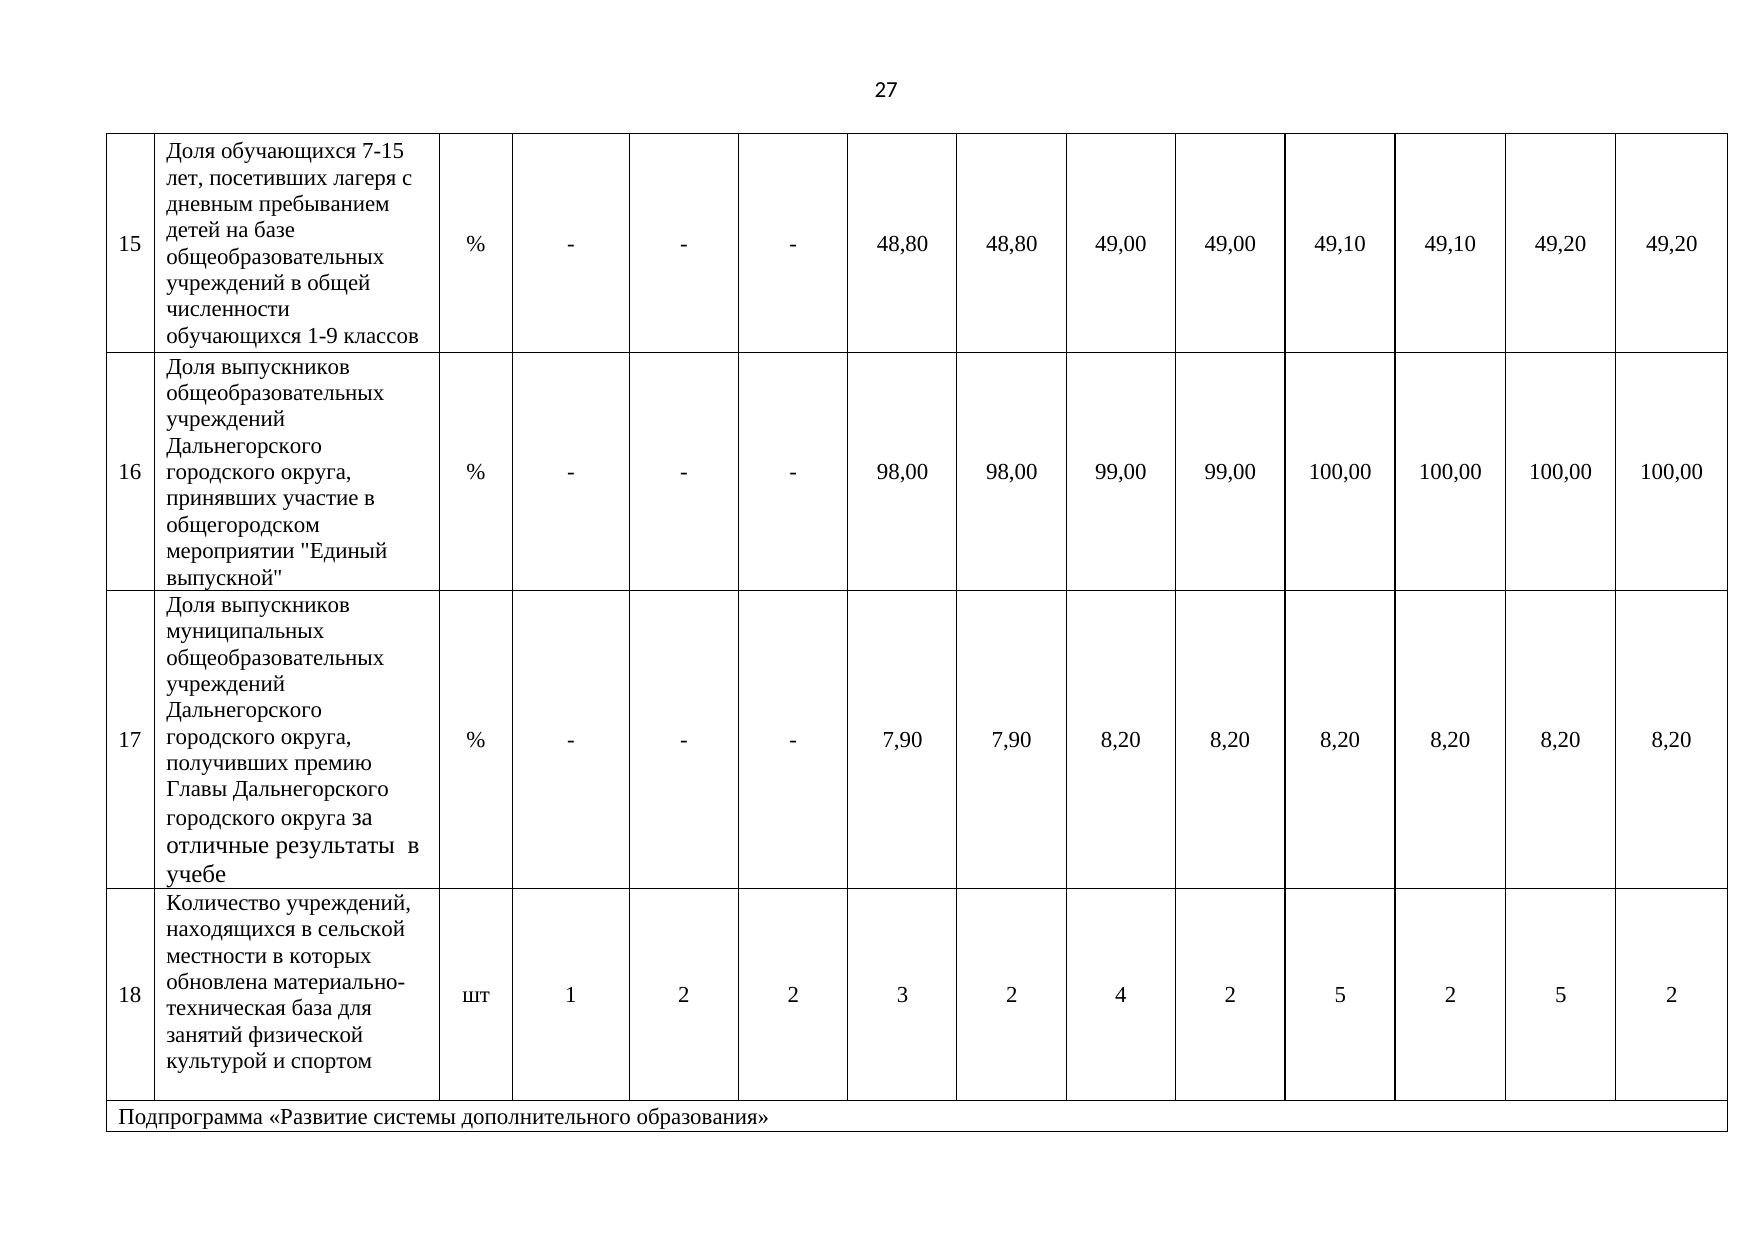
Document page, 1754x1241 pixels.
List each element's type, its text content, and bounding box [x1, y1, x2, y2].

table_cell - [630, 591, 738, 888]
table_cell 100,00 [1286, 353, 1394, 590]
table_cell 49,20 [1616, 134, 1727, 352]
table_cell 8,20 [1067, 591, 1175, 888]
table_cell 2 [1616, 889, 1727, 1100]
table_cell 100,00 [1506, 353, 1615, 590]
table_cell 16 [107, 353, 154, 590]
table_cell - [630, 353, 738, 590]
table_cell 3 [848, 889, 956, 1100]
table_cell 7,90 [957, 591, 1066, 888]
table_cell 17 [107, 591, 154, 888]
table_cell 48,80 [957, 134, 1066, 352]
table_cell 2 [1396, 889, 1505, 1100]
table_cell 98,00 [957, 353, 1066, 590]
table_cell Доля обучающихся 7-15 лет, посетивших лагеря с дневным пребыванием детей на базе общеобразовательных учреждений в общей численности обучающихся 1-9 классов [155, 134, 439, 352]
table_cell 2 [1176, 889, 1284, 1100]
table_cell - [513, 134, 629, 352]
table_cell % [440, 591, 512, 888]
table_cell Количество учреждений, находящихся в сельской местности в которых обновлена материально- техническая база для занятий физической культурой и спортом [155, 889, 439, 1100]
table_cell 49,10 [1286, 134, 1394, 352]
table_cell 49,10 [1396, 134, 1505, 352]
table_cell - [513, 353, 629, 590]
table_cell % [440, 134, 512, 352]
table_cell 49,20 [1506, 134, 1615, 352]
table_cell 8,20 [1396, 591, 1505, 888]
table_cell 5 [1506, 889, 1615, 1100]
table_cell 2 [957, 889, 1066, 1100]
table_cell 8,20 [1616, 591, 1727, 888]
table_cell 1 [513, 889, 629, 1100]
table_cell 100,00 [1396, 353, 1505, 590]
table_cell 8,20 [1176, 591, 1284, 888]
table_cell 15 [107, 134, 154, 352]
table_cell 98,00 [848, 353, 956, 590]
table_cell 7,90 [848, 591, 956, 888]
table_cell Подпрограмма «Развитие системы дополнительного образования» [107, 1101, 1727, 1131]
table_cell 99,00 [1176, 353, 1284, 590]
table_cell - [739, 134, 847, 352]
table_cell 99,00 [1067, 353, 1175, 590]
table_cell 49,00 [1067, 134, 1175, 352]
table_cell 18 [107, 889, 154, 1100]
table_cell 48,80 [848, 134, 956, 352]
table_cell - [739, 591, 847, 888]
table_cell 4 [1067, 889, 1175, 1100]
table_cell 8,20 [1506, 591, 1615, 888]
table_cell - [739, 353, 847, 590]
table_cell шт [440, 889, 512, 1100]
table_cell 49,00 [1176, 134, 1284, 352]
table_cell 2 [630, 889, 738, 1100]
table_cell 5 [1286, 889, 1394, 1100]
table_cell 2 [739, 889, 847, 1100]
table_cell Доля выпускников муниципальных общеобразовательных учреждений Дальнегорского городского округа, получивших премию Главы Дальнегорского городского округа за отличные результаты в учебе [155, 591, 439, 888]
table_cell - [513, 591, 629, 888]
table_cell 8,20 [1286, 591, 1394, 888]
table_cell Доля выпускников общеобразовательных учреждений Дальнегорского городского округа, принявших участие в общегородском мероприятии "Единый выпускной" [155, 353, 439, 590]
table_cell - [630, 134, 738, 352]
table_cell % [440, 353, 512, 590]
table_cell 100,00 [1616, 353, 1727, 590]
